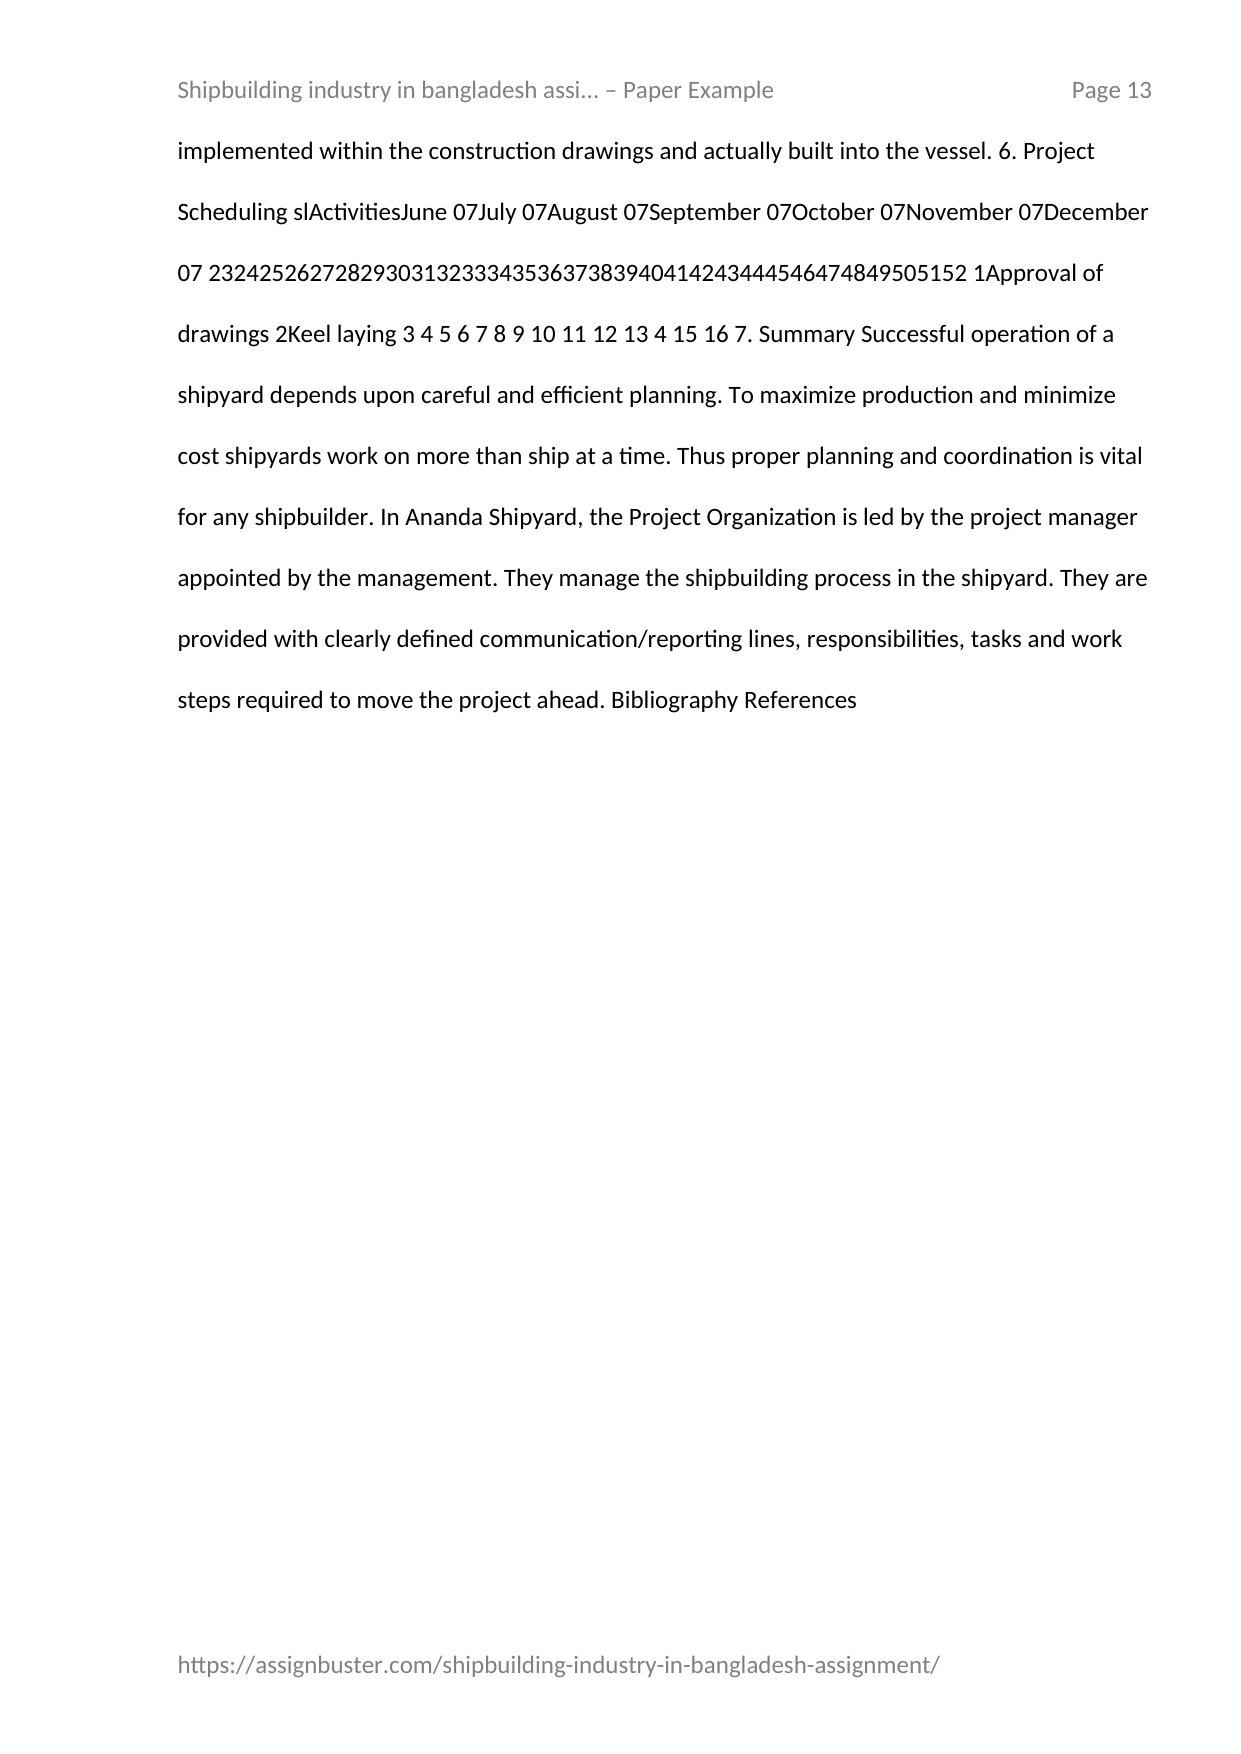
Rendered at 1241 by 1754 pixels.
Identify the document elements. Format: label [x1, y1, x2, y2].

text [177, 135, 1152, 715]
